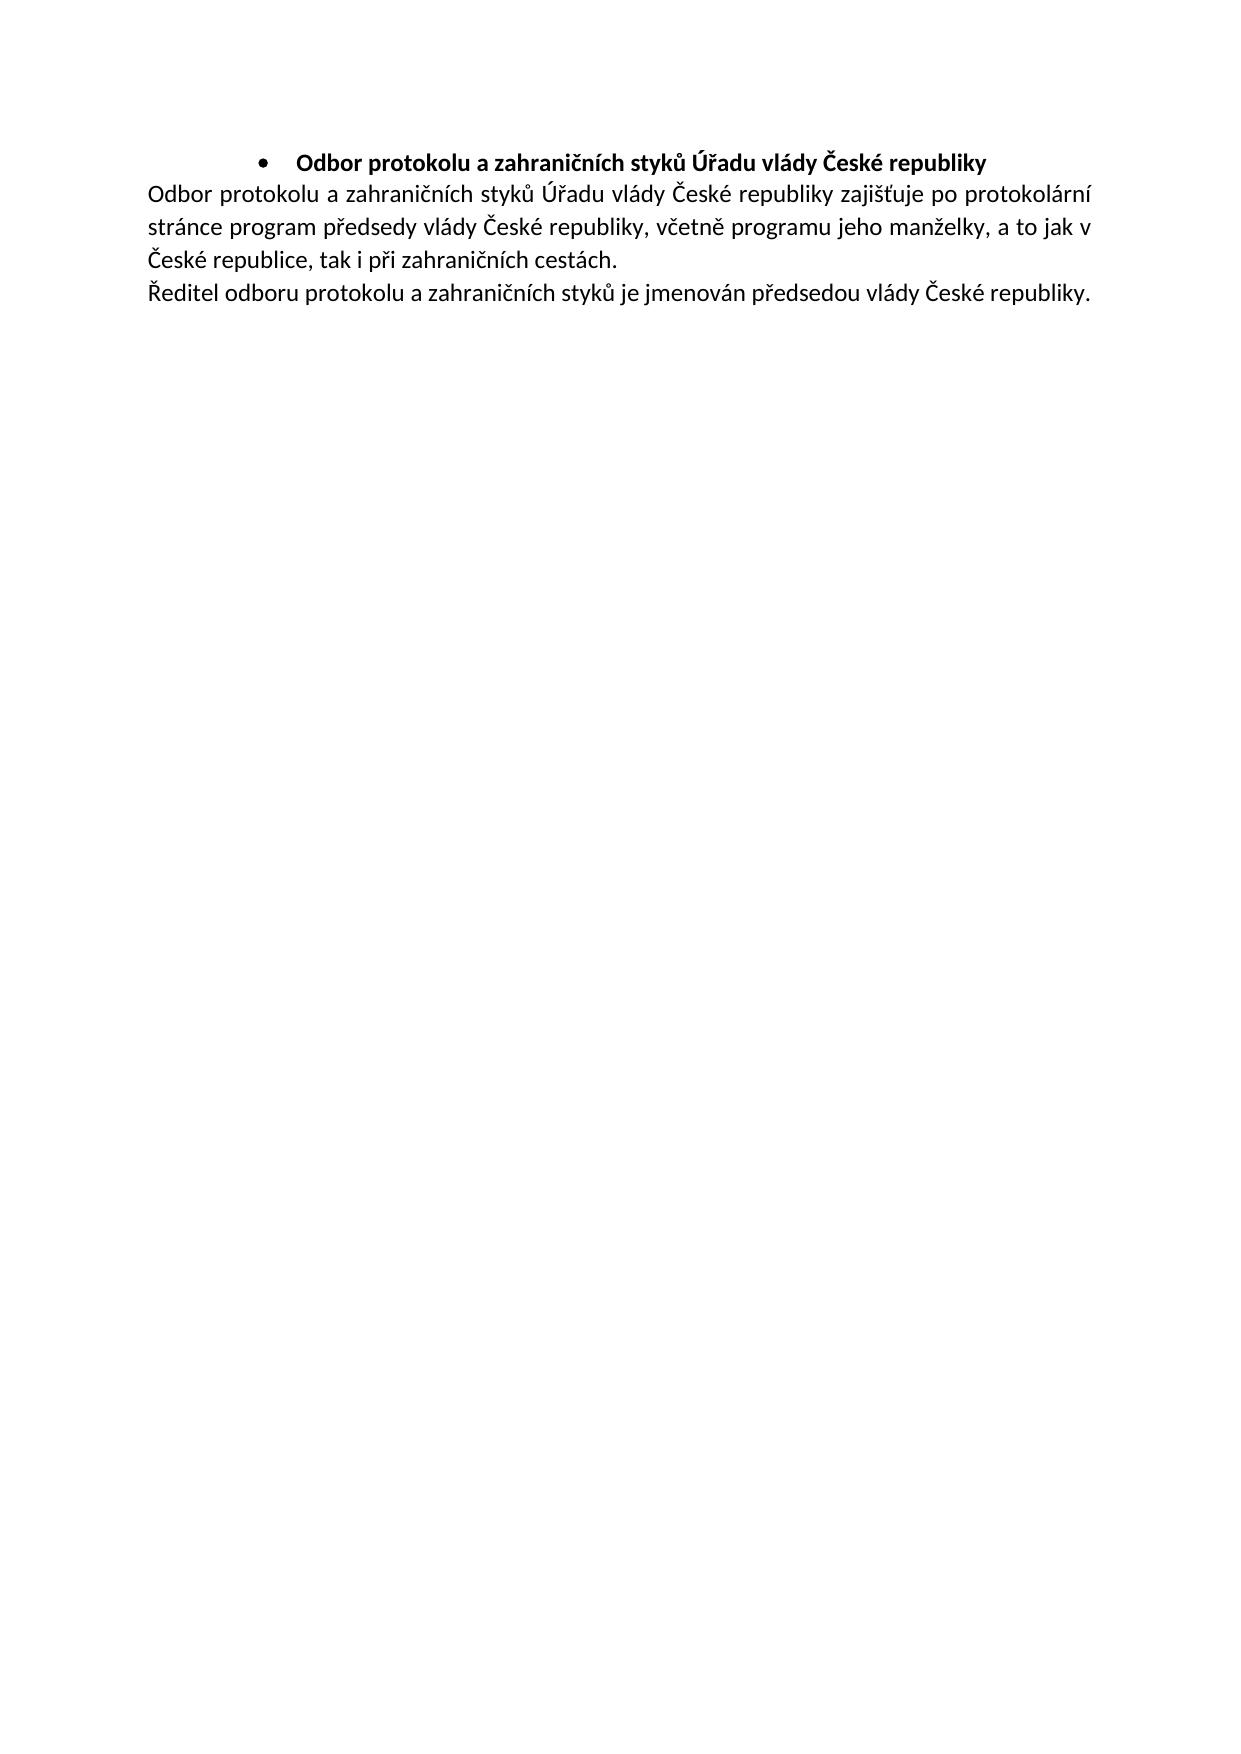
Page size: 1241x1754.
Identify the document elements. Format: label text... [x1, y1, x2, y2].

text Odbor protokolu a zahraničních styků Úřadu vlády České republiky zajišťuje po protokolární stránce program předsedy vlády České republiky, včetně programu jeho manželky, a to jak v České republice, tak i při zahraničních cestách. [148, 178, 1093, 274]
list Odbor protokolu a zahraničních styků Úřadu vlády České republiky [259, 148, 1093, 178]
text Ředitel odboru protokolu a zahraničních styků je jmenován předsedou vlády České republiky. [148, 277, 1093, 307]
